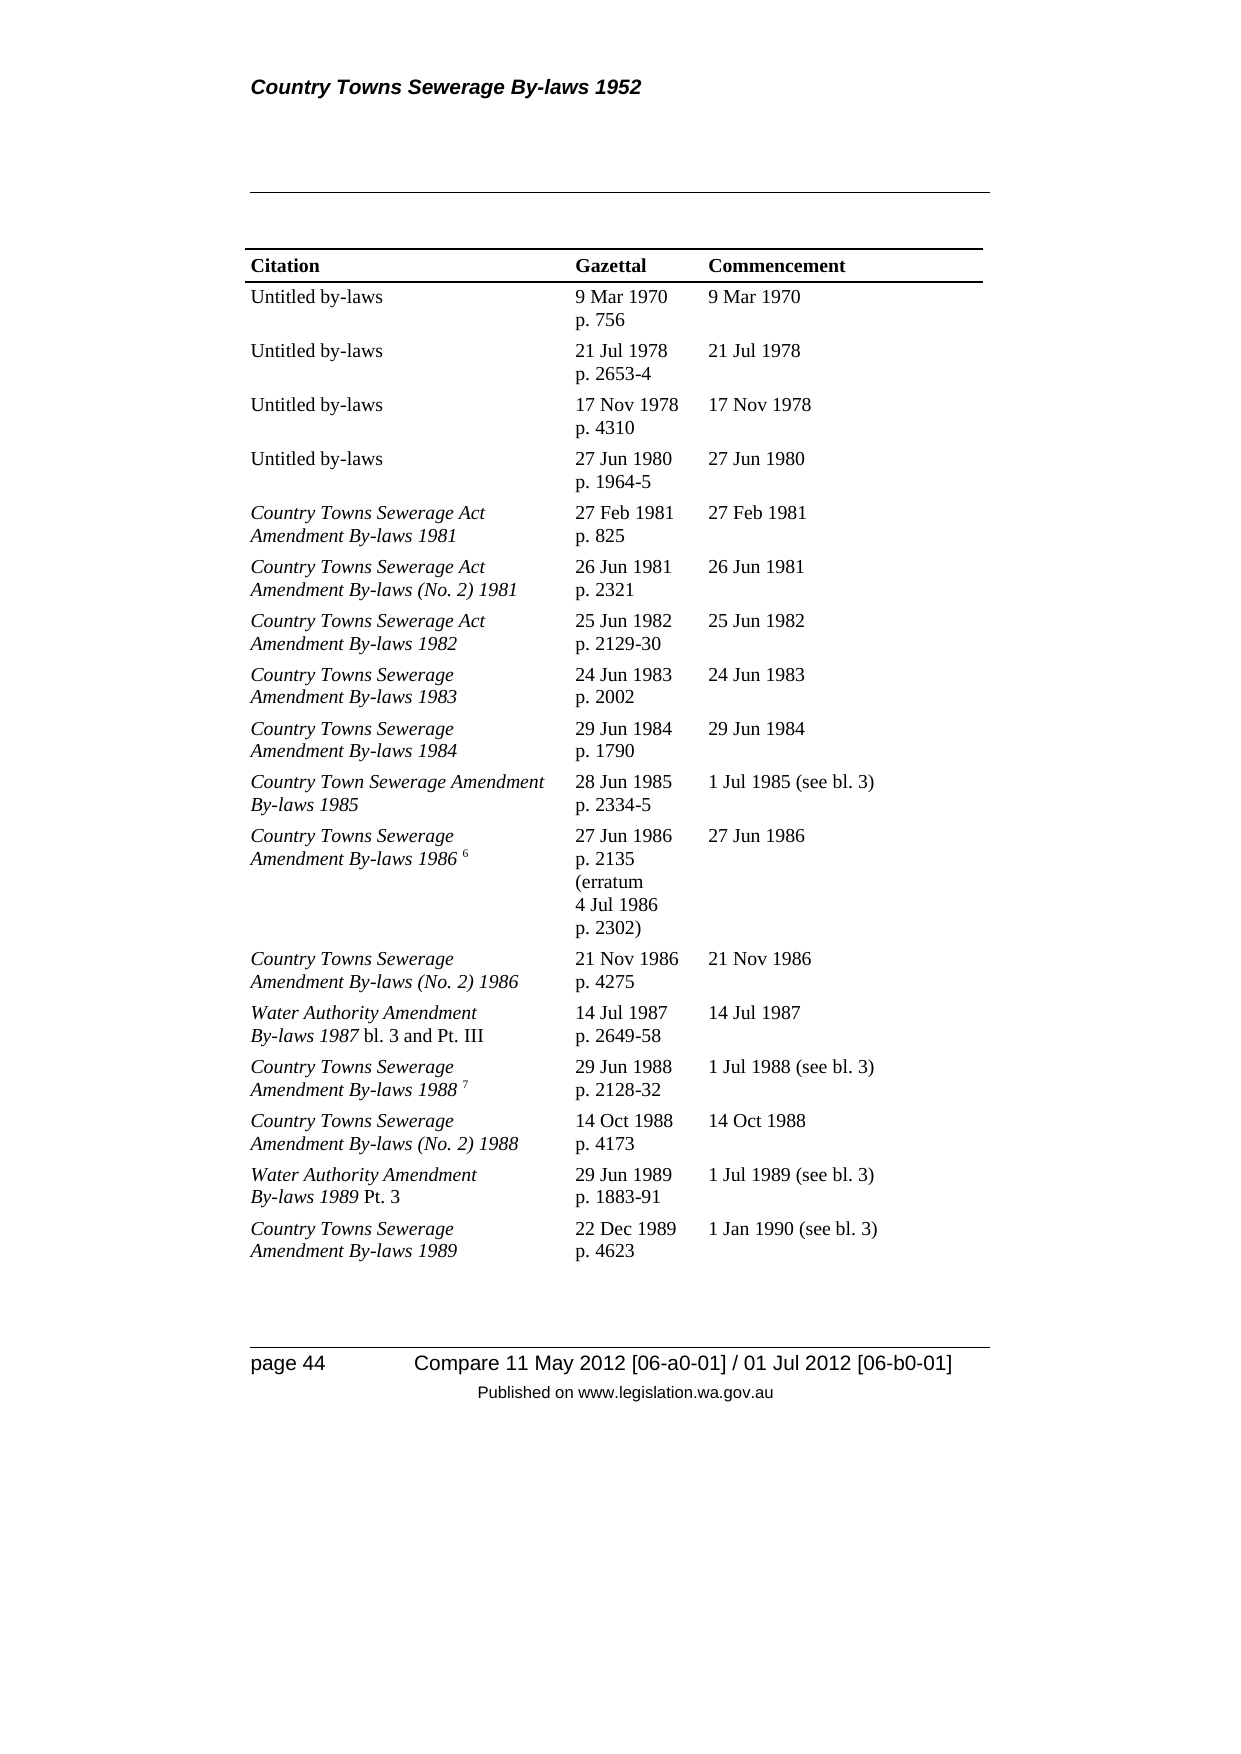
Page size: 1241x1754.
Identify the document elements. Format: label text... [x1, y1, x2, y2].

table_header Commencement [702, 250, 983, 281]
table_cell 27 Jun 1986 p. 2135 (erratum 4 Jul 1986 p. 2302) [569, 820, 702, 943]
table_cell 27 Jun 1980 [702, 443, 983, 497]
table_cell Country Towns Sewerage Act Amendment By-laws (No. 2) 1981 [245, 551, 569, 604]
table_cell 9 Mar 1970 p. 756 [569, 283, 702, 335]
table_cell Water Authority Amendment By-laws 1987 bl. 3 and Pt. III [245, 997, 569, 1051]
table_cell 24 Jun 1983 p. 2002 [569, 659, 702, 712]
table_cell 26 Jun 1981 p. 2321 [569, 551, 702, 604]
table_cell Country Towns Sewerage Amendment By-laws 1983 [245, 659, 569, 712]
table_cell 1 Jan 1990 (see bl. 3) [702, 1213, 983, 1266]
table_cell 21 Nov 1986 p. 4275 [569, 943, 702, 997]
table_cell 14 Jul 1987 p. 2649-58 [569, 997, 702, 1051]
table_cell 27 Feb 1981 p. 825 [569, 497, 702, 551]
table_cell 1 Jul 1988 (see bl. 3) [702, 1051, 983, 1104]
table_cell 1 Jul 1989 (see bl. 3) [702, 1159, 983, 1212]
table_cell 28 Jun 1985 p. 2334-5 [569, 766, 702, 820]
table_cell Sewerage Amendment By-laws 1985 [245, 766, 569, 820]
table_cell Untitled by-laws [245, 335, 569, 389]
table_cell 21 Jul 1978 p. 2653-4 [569, 335, 702, 389]
table_cell 21 Nov 1986 [702, 943, 983, 997]
table_cell Untitled by-laws [245, 389, 569, 443]
table_cell 27 Jun 1980 p. 1964-5 [569, 443, 702, 497]
table_cell 27 Jun 1986 [702, 820, 983, 943]
table_cell 17 Nov 1978 p. 4310 [569, 389, 702, 443]
table_cell Country Towns Sewerage Amendment By-laws 1989 [245, 1213, 569, 1266]
table_cell Country Towns Sewerage Amendment By-laws 1986 6 [245, 820, 569, 943]
table_cell 14 Jul 1987 [702, 997, 983, 1051]
table_cell 14 Oct 1988 [702, 1105, 983, 1158]
table_cell 25 Jun 1982 p. 2129-30 [569, 605, 702, 658]
table_cell 22 Dec 1989 p. 4623 [569, 1213, 702, 1266]
table_cell Country Towns Sewerage Amendment By-laws 1984 [245, 713, 569, 766]
table_cell 29 Jun 1984 p. 1790 [569, 713, 702, 766]
table_cell 21 Jul 1978 [702, 335, 983, 389]
table_cell 24 Jun 1983 [702, 659, 983, 712]
table_cell 29 Jun 1988 p. 2128-32 [569, 1051, 702, 1104]
table_cell 1 Jul 1985 (see bl. 3) [702, 766, 983, 820]
table_cell 14 Oct 1988 p. 4173 [569, 1105, 702, 1158]
table_cell Untitled by-laws [245, 443, 569, 497]
table_cell 26 Jun 1981 [702, 551, 983, 604]
table_cell Country Towns Sewerage Amendment By-laws (No. 2) 1986 [245, 943, 569, 997]
table_cell 17 Nov 1978 [702, 389, 983, 443]
table_cell Country Towns Sewerage Amendment By-laws 1988 7 [245, 1051, 569, 1104]
table_cell Water Authority Amendment By-laws 1989 Pt. 3 [245, 1159, 569, 1212]
table_cell 29 Jun 1984 [702, 713, 983, 766]
table_cell Country Towns Sewerage Act Amendment By-laws 1982 [245, 605, 569, 658]
table_cell 27 Feb 1981 [702, 497, 983, 551]
table_header Gazettal [569, 250, 702, 281]
table_cell Country Towns Sewerage Act Amendment By-laws 1981 [245, 497, 569, 551]
table_header Citation [245, 250, 569, 281]
table_cell Country Towns Sewerage Amendment By-laws (No. 2) 1988 [245, 1105, 569, 1158]
table_cell 25 Jun 1982 [702, 605, 983, 658]
table_cell Untitled by-laws [245, 283, 569, 335]
table_cell 9 Mar 1970 [702, 283, 983, 335]
table_cell 29 Jun 1989 p. 1883-91 [569, 1159, 702, 1212]
